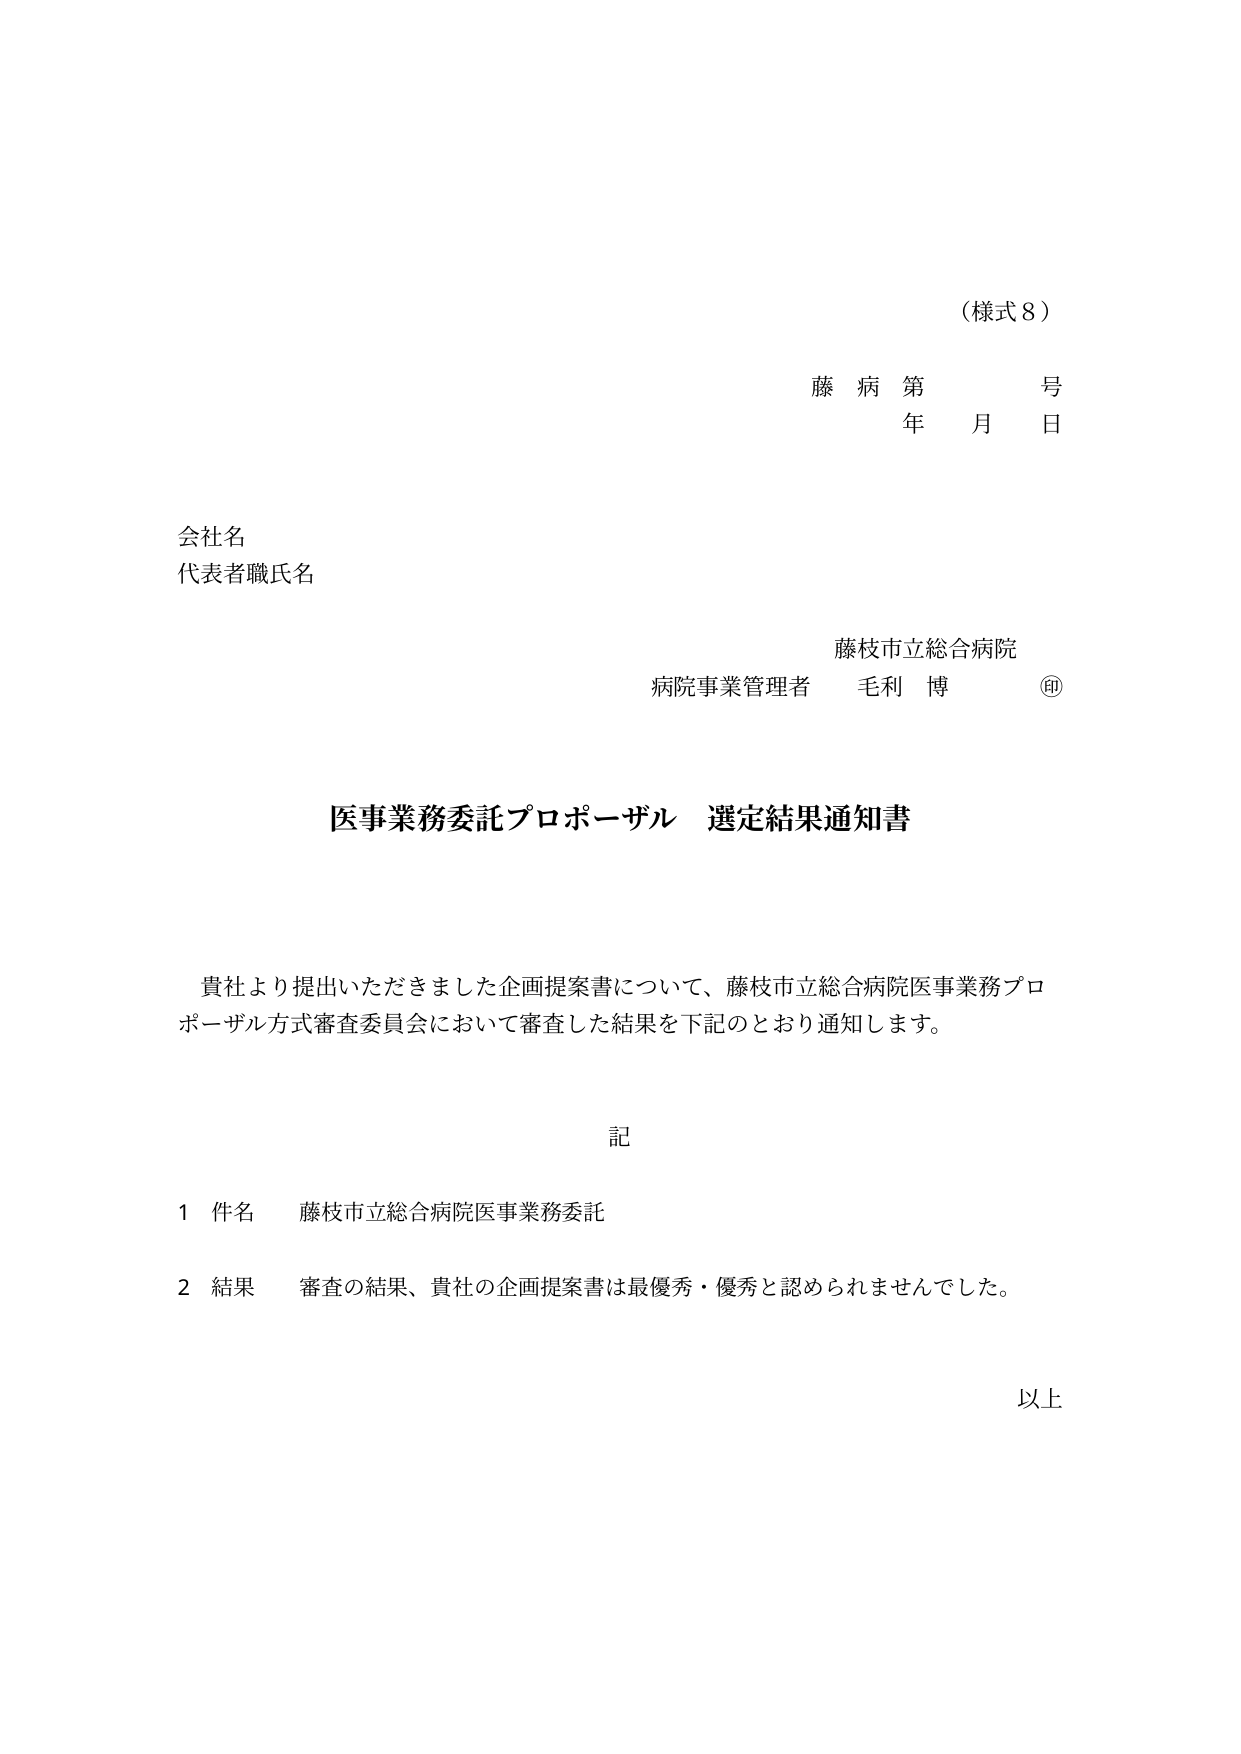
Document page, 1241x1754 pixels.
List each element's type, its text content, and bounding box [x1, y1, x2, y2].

text 2 結果 審査の結果、貴社の企画提案書は最優秀・優秀と認められませんでした。 [177, 1267, 1063, 1304]
text 1 件名 藤枝市立総合病院医事業務委託 [177, 1192, 1063, 1229]
text 医事業務委託プロポーザル 選定結果通知書 [177, 779, 1063, 854]
text （様式８） [177, 292, 1063, 329]
subtitle 記 [177, 1117, 1063, 1154]
text 会社名 [177, 517, 1063, 554]
text 藤枝市立総合病院 [177, 629, 1017, 667]
text 貴社より提出いただきました企画提案書について、藤枝市立総合病院医事業務プロポーザル方式審査委員会において審査した結果を下記のとおり通知します。 [177, 967, 1063, 1042]
text 以上 [177, 1379, 1063, 1417]
text 病院事業管理者 毛利 博 ㊞ [177, 667, 1063, 704]
text 藤 病 第 号 [177, 367, 1063, 404]
text 年 月 日 [177, 404, 1063, 442]
text 代表者職氏名 [177, 554, 971, 592]
